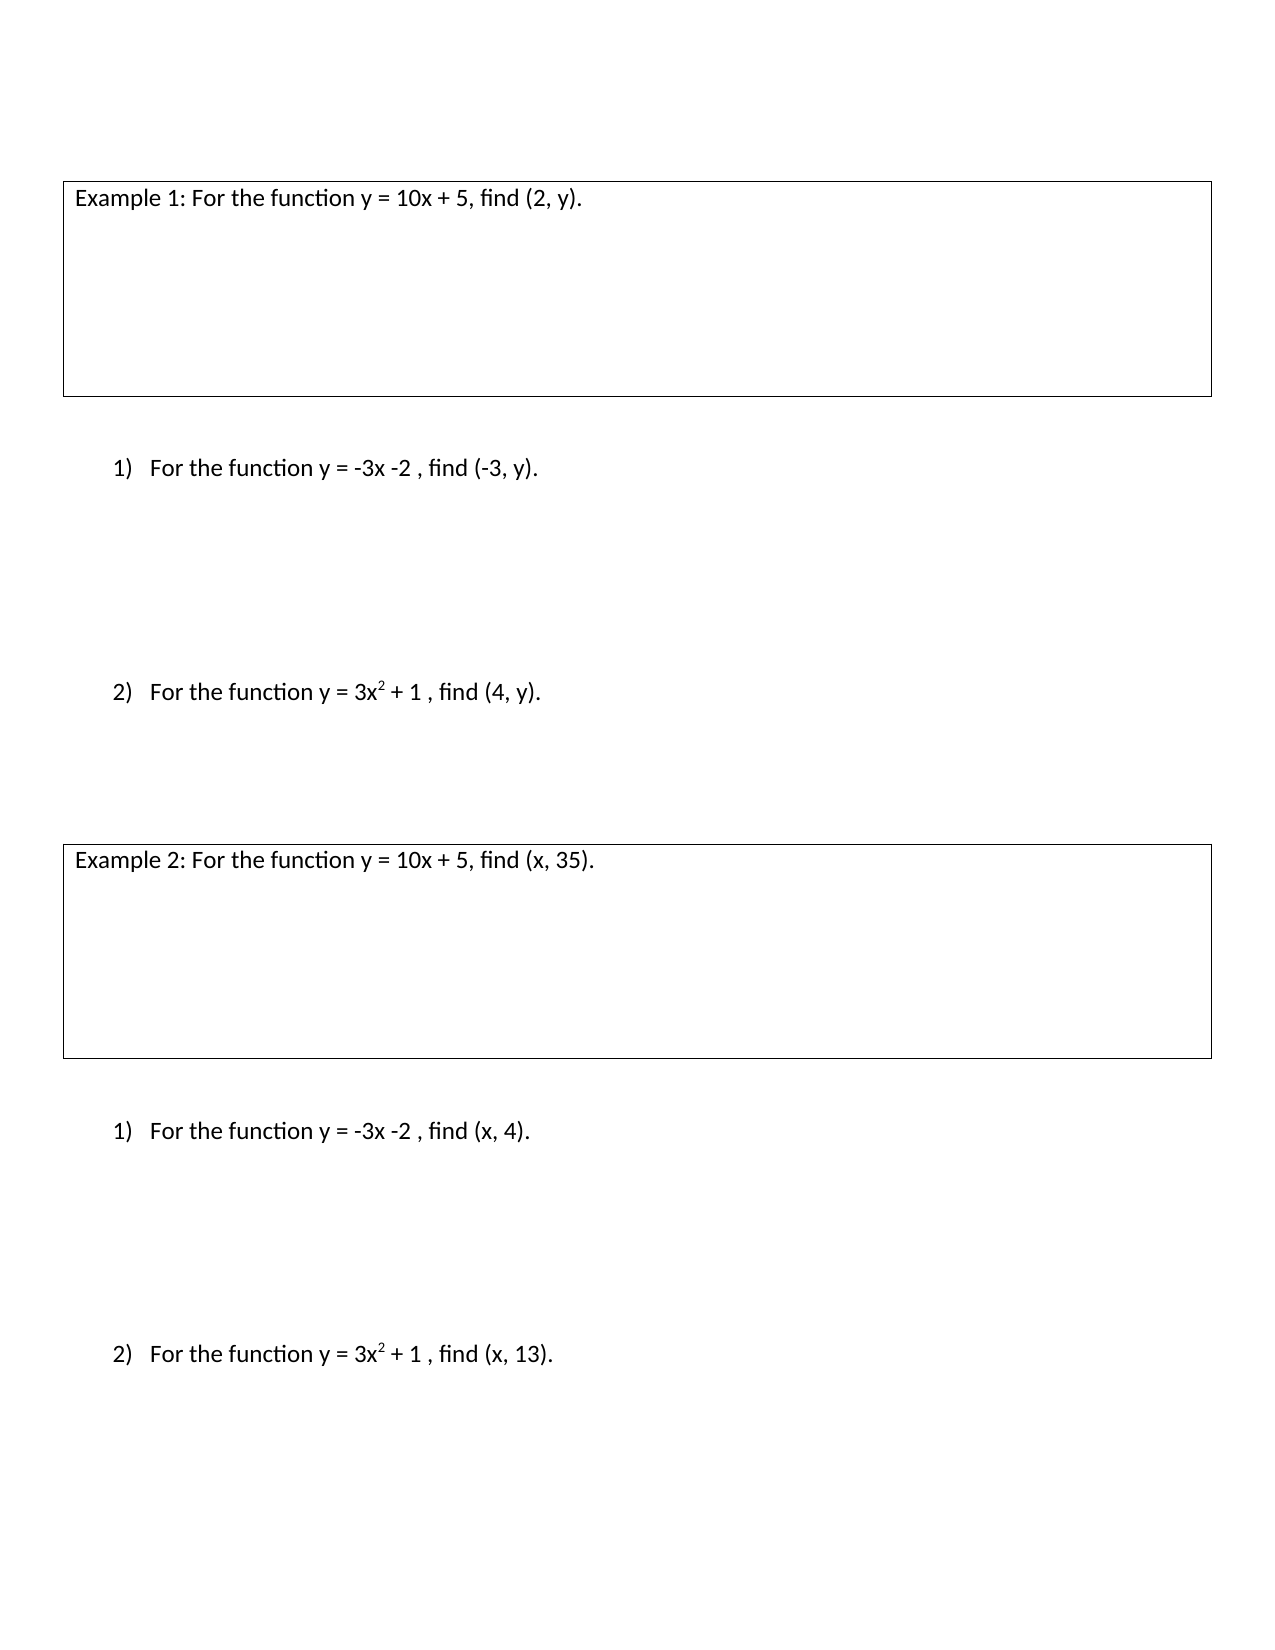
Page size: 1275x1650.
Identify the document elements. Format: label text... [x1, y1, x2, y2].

list For the function y = -3x -2 , find (-3, y). [112, 453, 1200, 483]
table_header Example 2: For the function y = 10x + 5, find (x, 35). [64, 845, 1211, 1058]
table_header Example 1: For the function y = 10x + 5, find (2, y). [64, 182, 1211, 396]
list For the function y = 3x2 + 1 , find (4, y). [112, 676, 1200, 706]
list For the function y = -3x -2 , find (x, 4). [112, 1115, 1200, 1146]
list For the function y = 3x2 + 1 , find (x, 13). [112, 1338, 1200, 1369]
